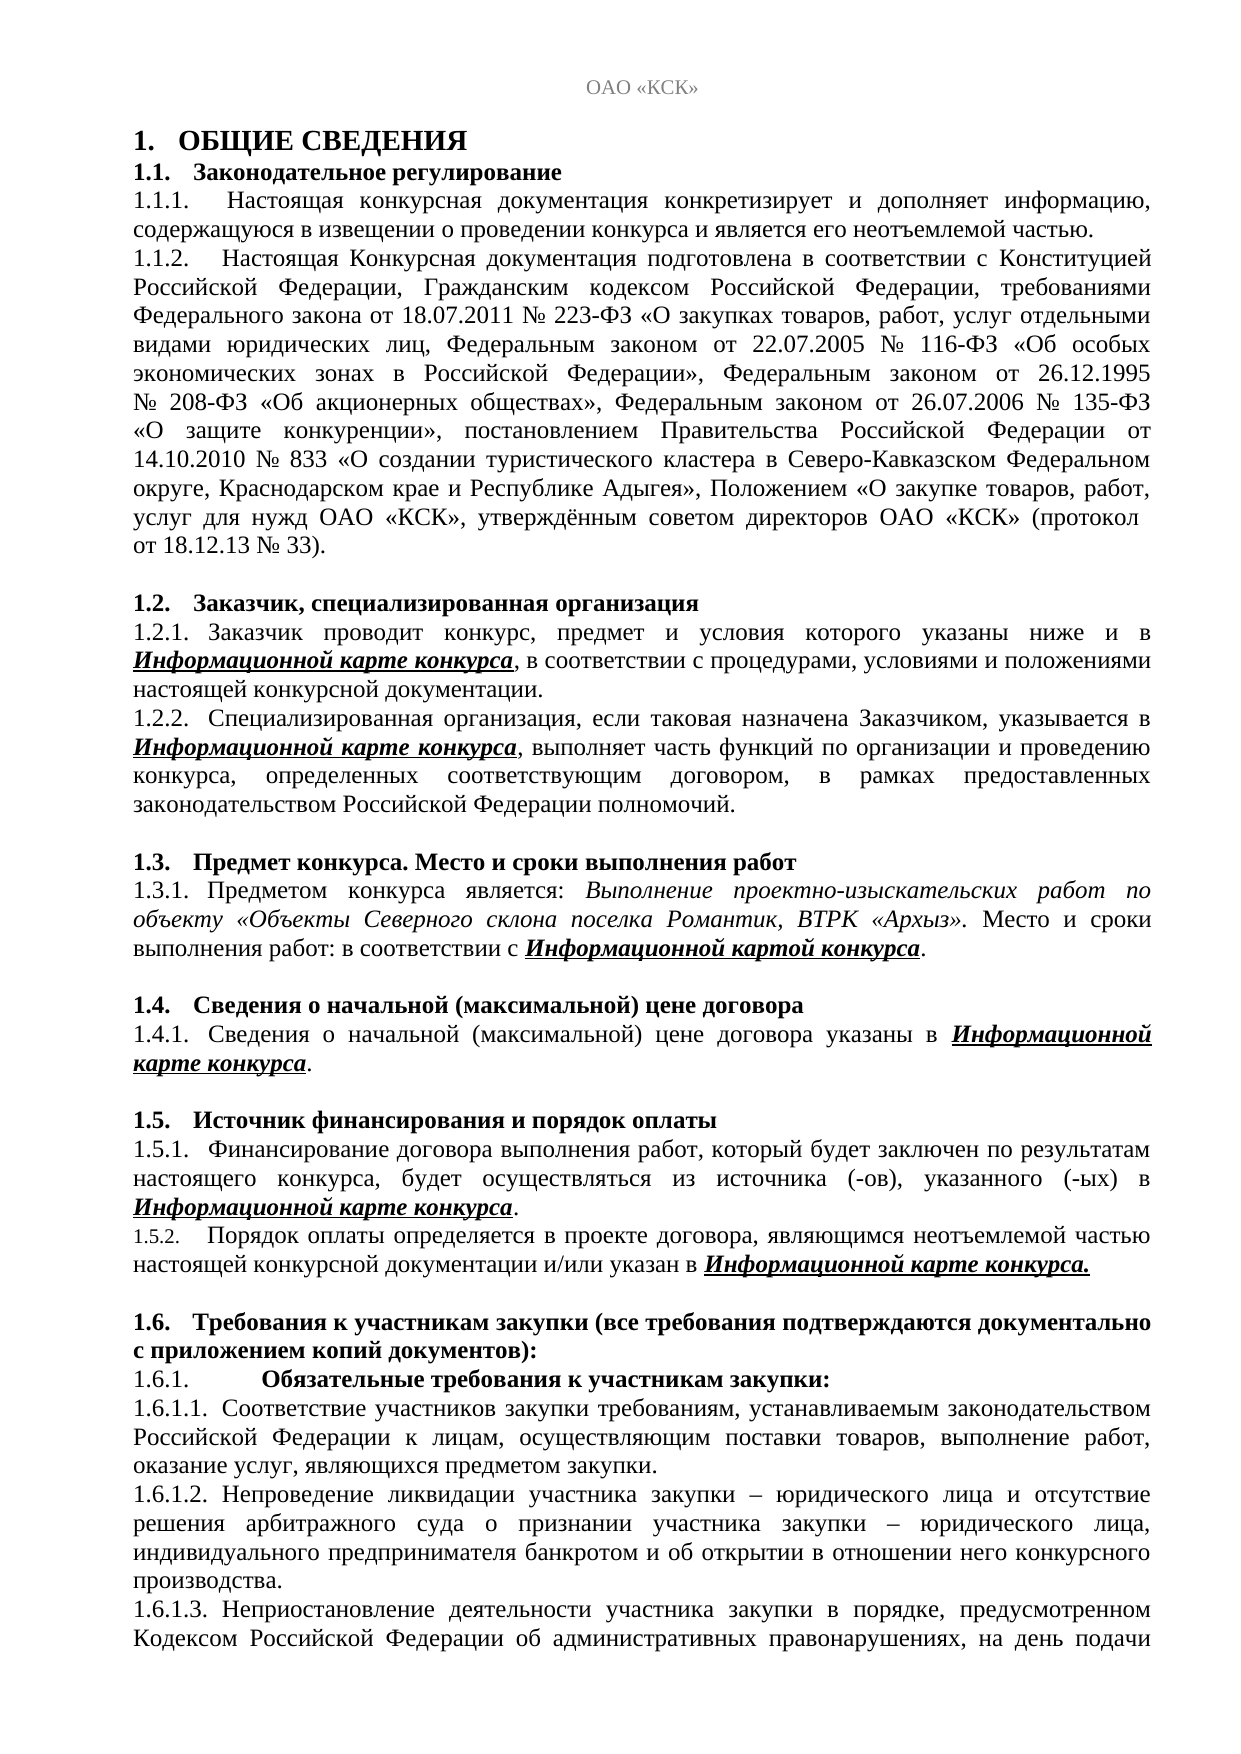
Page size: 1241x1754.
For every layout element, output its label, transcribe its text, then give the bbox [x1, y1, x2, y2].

list Настоящая конкурсная документация конкретизирует и дополняет информацию, содержащуюся в извещении о проведении конкурса и является его неотъемлемой частью. [133, 185, 1152, 243]
list Соответствие участников закупки требованиям, устанавливаемым законодательством Российской Федерации к лицам, осуществляющим поставки товаров, выполнение работ, оказание услуг, являющихся предметом закупки. [133, 1393, 1152, 1479]
list Требования к участникам закупки (все требования подтверждаются документально с приложением копий документов): [133, 1307, 1152, 1364]
text Источник финансирования и порядок оплаты [133, 1105, 1152, 1134]
text Сведения о начальной (максимальной) цене договора [133, 990, 1152, 1019]
list Специализированная организация, если таковая назначена Заказчиком, указывается в Информационной карте конкурса, выполняет часть функций по организации и проведению конкурса, определенных соответствующим договором, в рамках предоставленных законодательством Российской Федерации полномочий. [133, 703, 1152, 818]
list Порядок оплаты определяется в проекте договора, являющимся неотъемлемой частью настоящей конкурсной документации и/или указан в Информационной карте конкурса. [133, 1220, 1152, 1278]
text Заказчик, специализированная организация [133, 588, 1152, 617]
list Обязательные требования к участникам закупки: [133, 1364, 1152, 1393]
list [133, 1594, 1152, 1652]
list Заказчик проводит конкурс, предмет и условия которого указаны ниже и в Информационной карте конкурса, в соответствии с процедурами, условиями и положениями настоящей конкурсной документации. [133, 617, 1152, 703]
text Законодательное регулирование [133, 157, 1152, 185]
list Непроведение ликвидации участника закупки – юридического лица и отсутствие решения арбитражного суда о признании участника закупки – юридического лица, индивидуального предпринимателя банкротом и об открытии в отношении него конкурсного производства. [133, 1479, 1152, 1594]
list Предметом конкурса является: Выполнение проектно-изыскательских работ по объекту «Объекты Северного склона поселка Романтик, ВТРК «Архыз». Место и сроки выполнения работ: в соответствии с Информационной картой конкурса. [133, 875, 1152, 962]
list Сведения о начальной (максимальной) цене договора указаны в Информационной карте конкурса. [133, 1019, 1152, 1077]
list Настоящая Конкурсная документация подготовлена в соответствии с Конституцией Российской Федерации, Гражданским кодексом Российской Федерации, требованиями Федерального закона от 18.07.2011 № 223-ФЗ «О закупках товаров, работ, услуг отдельными видами юридических лиц, Федеральным законом от 22.07.2005 № 116-ФЗ «Об особых экономических зонах в Российской Федерации», Федеральным законом от 26.12.1995 № 208-ФЗ «Об акционерных обществах», Федеральным законом от 26.07.2006 № 135-ФЗ «О защите конкуренции», постановлением Правительства Российской Федерации от 14.10.2010 № 833 «О создании туристического кластера в Северо-Кавказском Федеральном округе, Краснодарском крае и Республике Адыгея», Положением «О закупке товаров, работ, услуг для нужд ОАО «КСК», утверждённым советом директоров ОАО «КСК» (протокол от 18.12.13 № 33). [133, 243, 1152, 559]
text Предмет конкурса. Место и сроки выполнения работ [133, 847, 1152, 875]
list Финансирование договора выполнения работ, который будет заключен по результатам настоящего конкурса, будет осуществляться из источника (-ов), указанного (-ых) в Информационной карте конкурса. [133, 1134, 1152, 1220]
text ОБЩИЕ СВЕДЕНИЯ [133, 123, 1152, 157]
